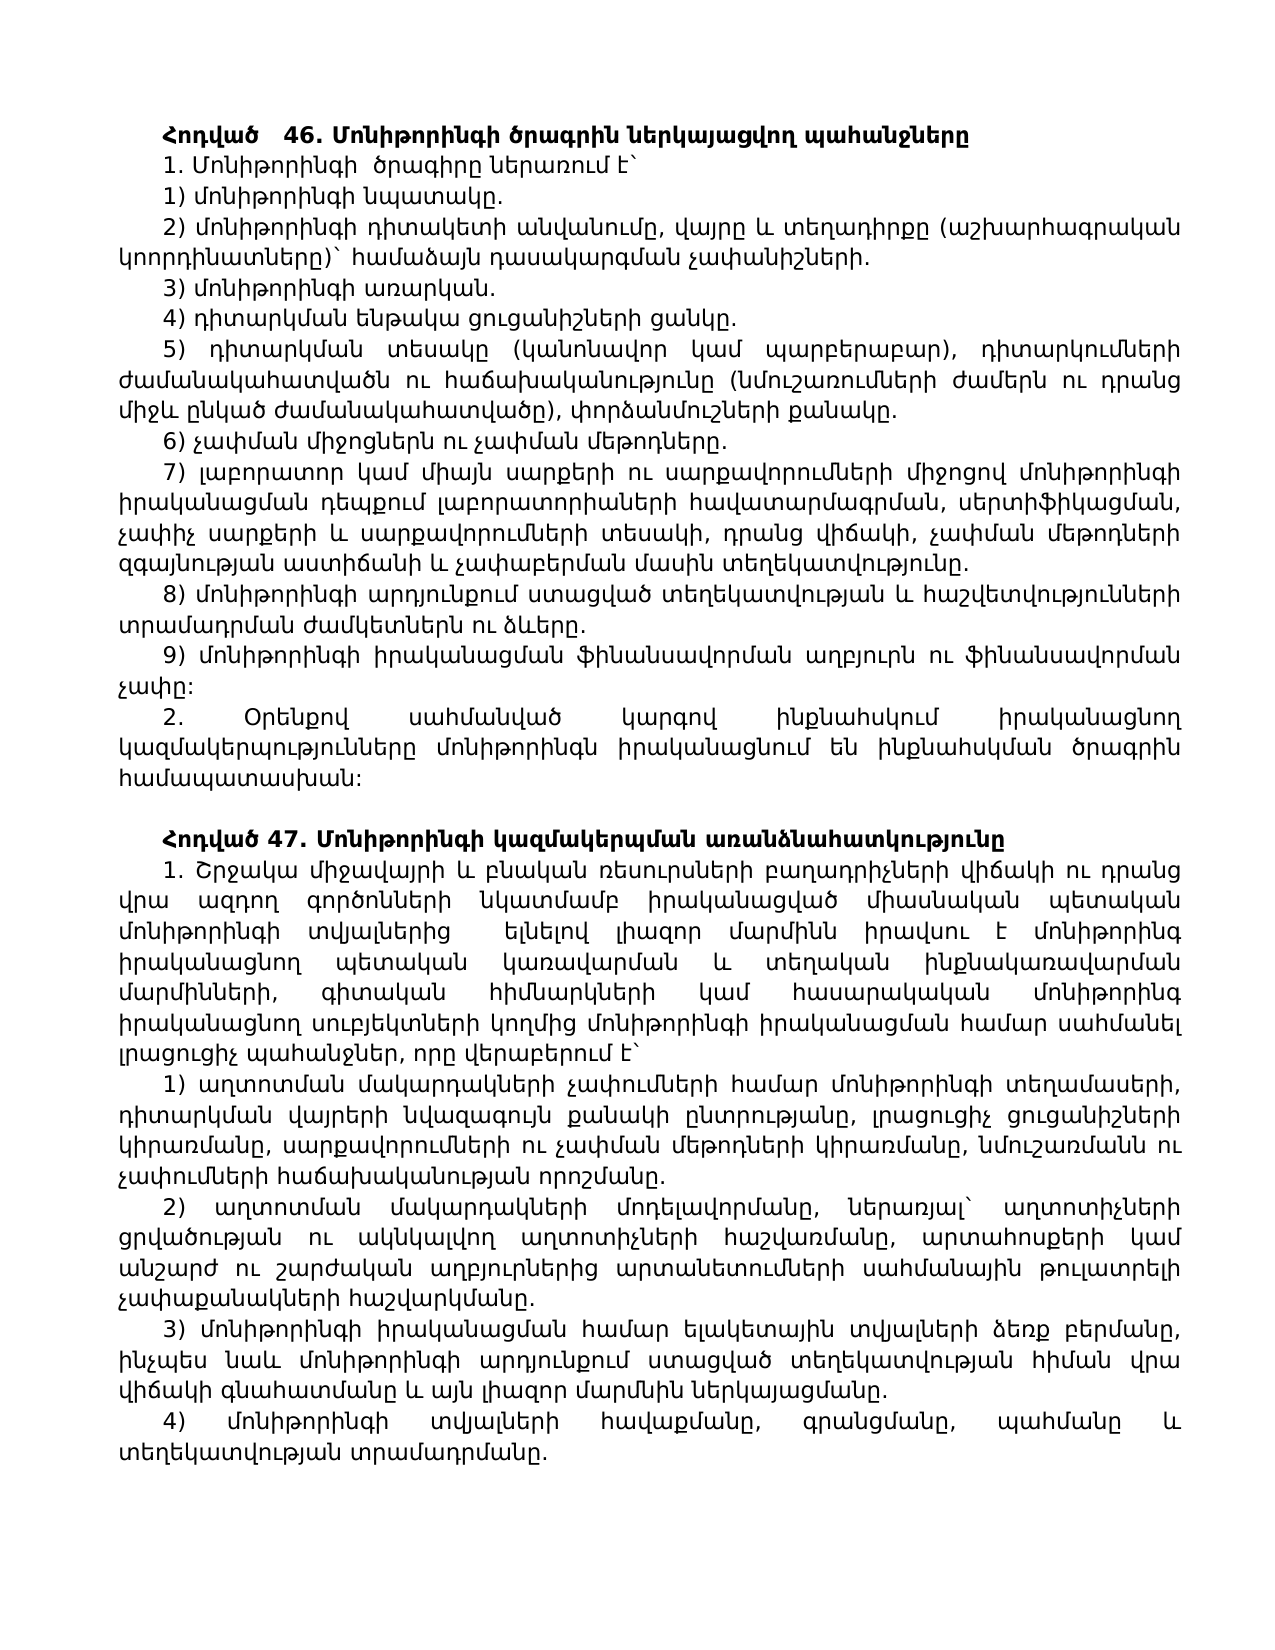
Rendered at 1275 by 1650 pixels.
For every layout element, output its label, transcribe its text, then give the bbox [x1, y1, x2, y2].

text 4) մոնիթորինգի տվյալների հավաքմանը, գրանցմանը, պահմանը և տեղեկատվության տրամադրմանը. [118, 1408, 1181, 1465]
text 2) մոնիթորինգի դիտակետի անվանումը, վայրը և տեղադիրքը (աշխարհագրական կոորդինատները)` համաձայն դասակարգման չափանիշների. [118, 214, 1181, 271]
text Հոդված 47. Մոնիթորինգի կազմակերպման առանձնահատկությունը [118, 826, 1181, 853]
text 8) մոնիթորինգի արդյունքում ստացված տեղեկատվության և հաշվետվությունների տրամադրման ժամկետներն ու ձևերը. [118, 581, 1181, 638]
text 1) աղտոտման մակարդակների չափումների համար մոնիթորինգի տեղամասերի, դիտարկման վայրերի նվազագույն քանակի ընտրությանը, լրացուցիչ ցուցանիշների կիրառմանը, սարքավորումների ու չափման մեթոդների կիրառմանը, նմուշառմանն ու չափումների հաճախականության որոշմանը. [118, 1071, 1181, 1190]
text 2. Օրենքով սահմանված կարգով ինքնահսկում իրականացնող կազմակերպությունները մոնիթորինգն իրականացնում են ինքնահսկման ծրագրին համապատասխան: [118, 704, 1181, 792]
text Հոդված 46. Մոնիթորինգի ծրագրին ներկայացվող պահանջները [118, 122, 1181, 148]
text 1) մոնիթորինգի նպատակը. [118, 183, 1181, 210]
text 9) մոնիթորինգի իրականացման ֆինանսավորման աղբյուրն ու ֆինանսավորման չափը: [118, 642, 1181, 700]
text 6) չափման միջոցներն ու չափման մեթոդները. [118, 428, 1181, 455]
text 1. Շրջակա միջավայրի և բնական ռեսուրսների բաղադրիչների վիճակի ու դրանց վրա ազդող գործոնների նկատմամբ իրականացված միասնական պետական մոնիթորինգի տվյալներից ելնելով լիազոր մարմինն իրավսու է մոնիթորինգ իրականացնող պետական կառավարման և տեղական ինքնակառավարման մարմինների, գիտական հիմնարկների կամ հասարակական մոնիթորինգ իրականացնող սուբյեկտների կողմից մոնիթորինգի իրականացման համար սահմանել լրացուցիչ պահանջներ, որը վերաբերում է` [118, 857, 1181, 1067]
text 1. Մոնիթորինգի ծրագիրը ներառում է` [118, 152, 1181, 179]
text 4) դիտարկման ենթակա ցուցանիշների ցանկը. [118, 306, 1181, 332]
text 7) լաբորատոր կամ միայն սարքերի ու սարքավորումների միջոցով մոնիթորինգի իրականացման դեպքում լաբորատորիաների հավատարմագրման, սերտիֆիկացման, չափիչ սարքերի և սարքավորումների տեսակի, դրանց վիճակի, չափման մեթոդների զգայնության աստիճանի և չափաբերման մասին տեղեկատվությունը. [118, 459, 1181, 577]
text 3) մոնիթորինգի առարկան. [118, 275, 1181, 302]
text 3) մոնիթորինգի իրականացման համար ելակետային տվյալների ձեռք բերմանը, ինչպես նաև մոնիթորինգի արդյունքում ստացված տեղեկատվության հիման վրա վիճակի գնահատմանը և այն լիազոր մարմնին ներկայացմանը. [118, 1316, 1181, 1404]
text 5) դիտարկման տեսակը (կանոնավոր կամ պարբերաբար), դիտարկումների ժամանակահատվածն ու հաճախականությունը (նմուշառումների ժամերն ու դրանց միջև ընկած ժամանակահատվածը), փորձանմուշների քանակը. [118, 336, 1181, 424]
text 2) աղտոտման մակարդակների մոդելավորմանը, ներառյալ` աղտոտիչների ցրվածության ու ակնկալվող աղտոտիչների հաշվառմանը, արտահոսքերի կամ անշարժ ու շարժական աղբյուրներից արտանետումների սահմանային թուլատրելի չափաքանակների հաշվարկմանը. [118, 1194, 1181, 1312]
